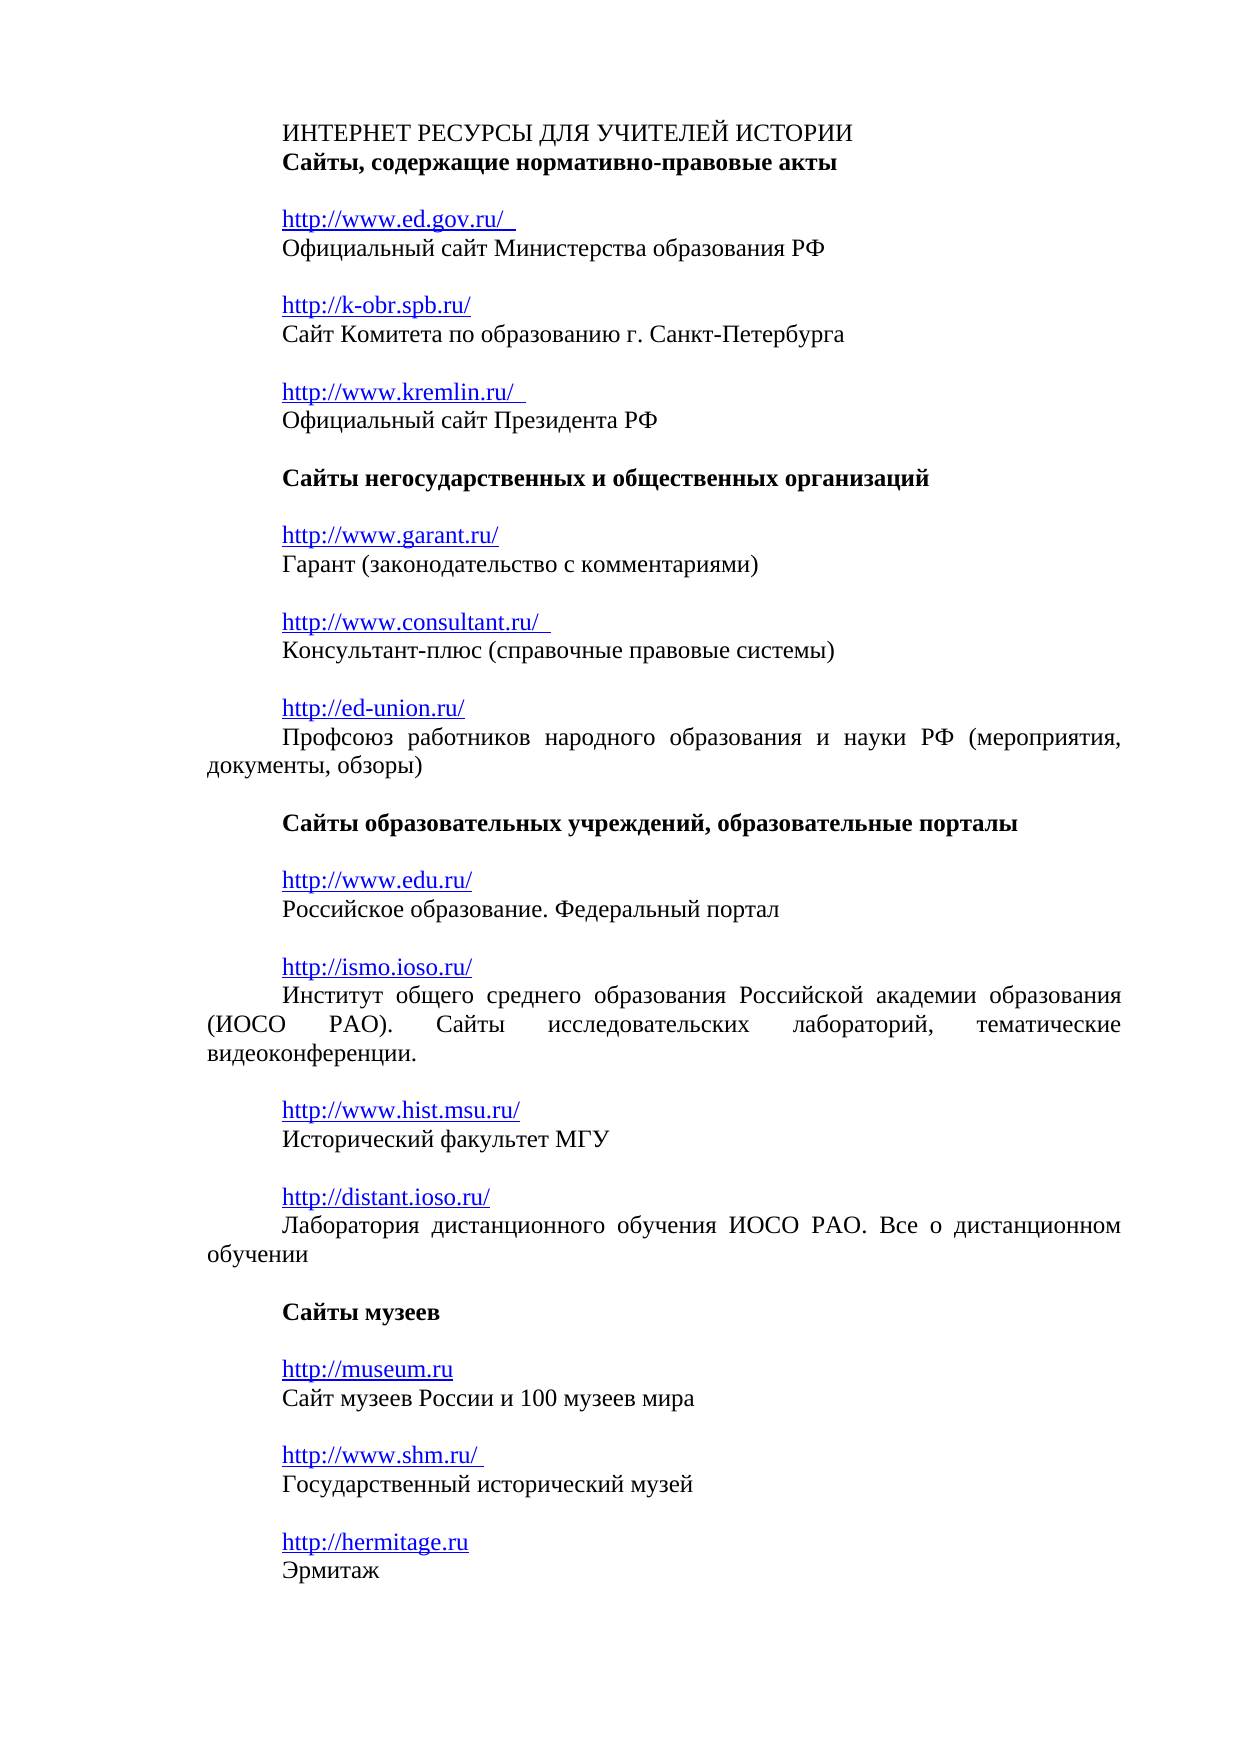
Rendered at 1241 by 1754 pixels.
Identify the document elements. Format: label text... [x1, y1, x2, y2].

text http://www.edu.ru/ [207, 866, 1122, 894]
text Сайты образовательных учреждений, образовательные порталы [207, 808, 1122, 837]
text http://museum.ru [207, 1354, 1122, 1383]
text Официальный сайт Министерства образования РФ [207, 233, 1122, 262]
text http://ismo.ioso.ru/ [207, 952, 1122, 981]
text Консультант-плюс (справочные правовые системы) [207, 636, 1122, 664]
text http://ed-union.ru/ [207, 693, 1122, 722]
text Сайт Комитета по образованию г. Санкт-Петербурга [207, 319, 1122, 348]
text http://www.garant.ru/ [207, 521, 1122, 549]
text Гарант (законодательство с комментариями) [207, 549, 1122, 578]
text http://k-obr.spb.ru/ [207, 291, 1122, 319]
text http://hermitage.ru [207, 1527, 1122, 1556]
text http://www.hist.msu.ru/ [207, 1096, 1122, 1124]
text Сайты музеев [207, 1297, 1122, 1326]
text http://www.ed.gov.ru/ [207, 204, 1122, 233]
text Профсоюз работников народного образования и науки РФ (мероприятия, документы, обзоры) [207, 722, 1122, 779]
text http://distant.ioso.ru/ [207, 1182, 1122, 1211]
text Лаборатория дистанционного обучения ИОСО РАО. Все о дистанционном обучении [207, 1211, 1122, 1268]
text Институт общего среднего образования Российской академии образования (ИОСО РАО). Сайты исследовательских лабораторий, тематические видеоконференции. [207, 981, 1122, 1067]
text http://www.kremlin.ru/ [207, 377, 1122, 406]
text Российское образование. Федеральный портал [207, 894, 1122, 923]
text Сайты, содержащие нормативно-правовые акты [207, 147, 1122, 176]
text ИНТЕРНЕТ РЕСУРСЫ ДЛЯ УЧИТЕЛЕЙ ИСТОРИИ [207, 118, 1122, 147]
text Государственный исторический музей [207, 1469, 1122, 1498]
text Сайты негосударственных и общественных организаций [207, 463, 1122, 492]
text http://www.consultant.ru/ [207, 607, 1122, 636]
text Сайт музеев России и 100 музеев мира [207, 1383, 1122, 1412]
text Официальный сайт Президента РФ [207, 406, 1122, 434]
text http://www.shm.ru/ [207, 1441, 1122, 1469]
text Исторический факультет МГУ [207, 1124, 1122, 1153]
text Эрмитаж [207, 1556, 1122, 1584]
